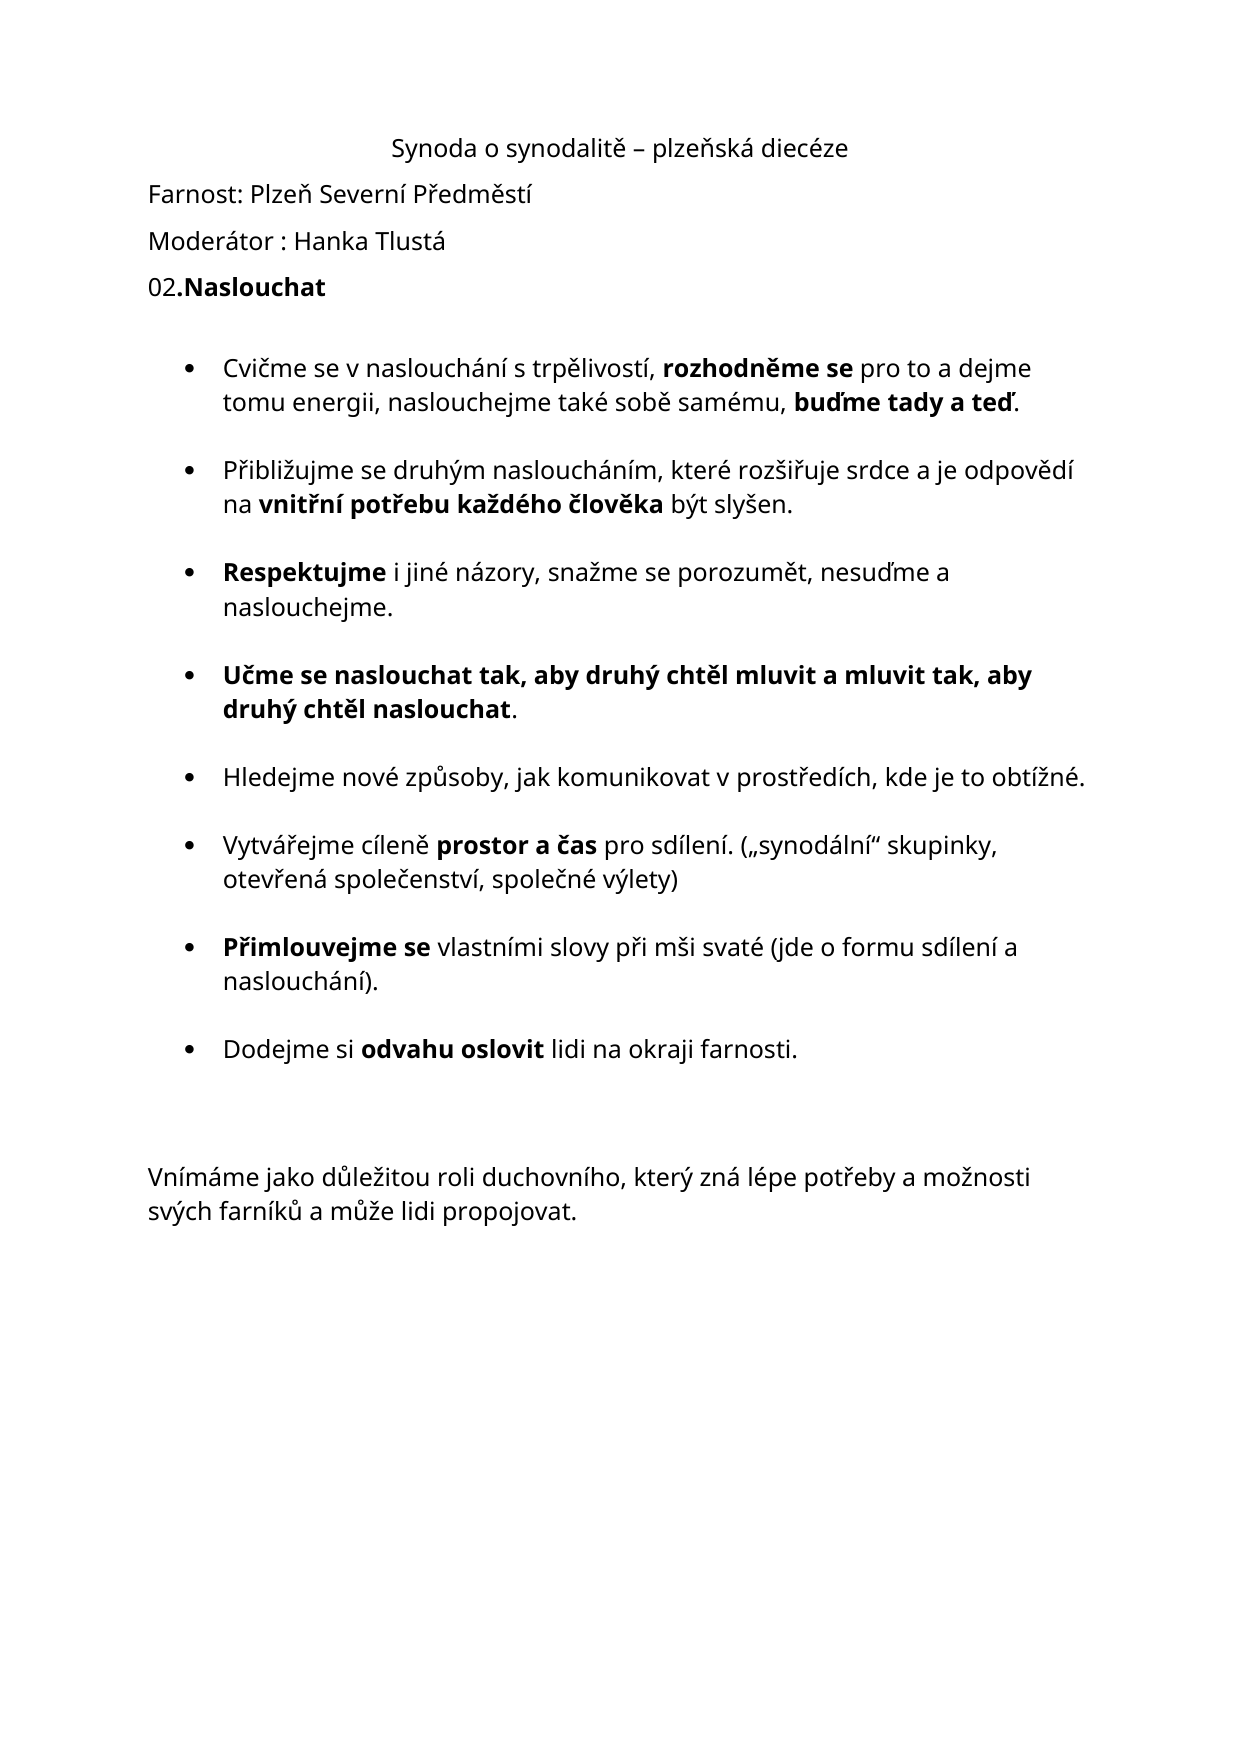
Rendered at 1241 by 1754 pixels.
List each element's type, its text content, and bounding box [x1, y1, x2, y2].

text Moderátor : Hanka Tlustá [148, 223, 1093, 258]
list Učme se naslouchat tak, aby druhý chtěl mluvit a mluvit tak, aby druhý chtěl naslouchat. [185, 657, 1093, 725]
text Farnost: Plzeň Severní Předměstí [148, 177, 1093, 211]
text Vnímáme jako důležitou roli duchovního, který zná lépe potřeby a možnosti svých farníků a může lidi propojovat. [148, 1159, 1093, 1227]
list Hledejme nové způsoby, jak komunikovat v prostředích, kde je to obtížné. [185, 759, 1093, 793]
list Vytvářejme cíleně prostor a čas pro sdílení. („synodální“ skupinky, otevřená společenství, společné výlety) [185, 828, 1093, 896]
list Dodejme si odvahu oslovit lidi na okraji farnosti. [185, 1032, 1093, 1066]
list Respektujme i jiné názory, snažme se porozumět, nesuďme a naslouchejme. [185, 555, 1093, 623]
list Přibližujme se druhým nasloucháním, které rozšiřuje srdce a je odpovědí na vnitřní potřebu každého člověka být slyšen. [185, 453, 1093, 521]
list Cvičme se v naslouchání s trpělivostí, rozhodněme se pro to a dejme tomu energii, naslouchejme také sobě samému, buďme tady a teď. [185, 351, 1093, 419]
list Přimlouvejme se vlastními slovy při mši svaté (jde o formu sdílení a naslouchání). [185, 930, 1093, 998]
text Synoda o synodalitě – plzeňská diecéze [148, 130, 1093, 164]
text 02.Naslouchat [148, 270, 1093, 304]
